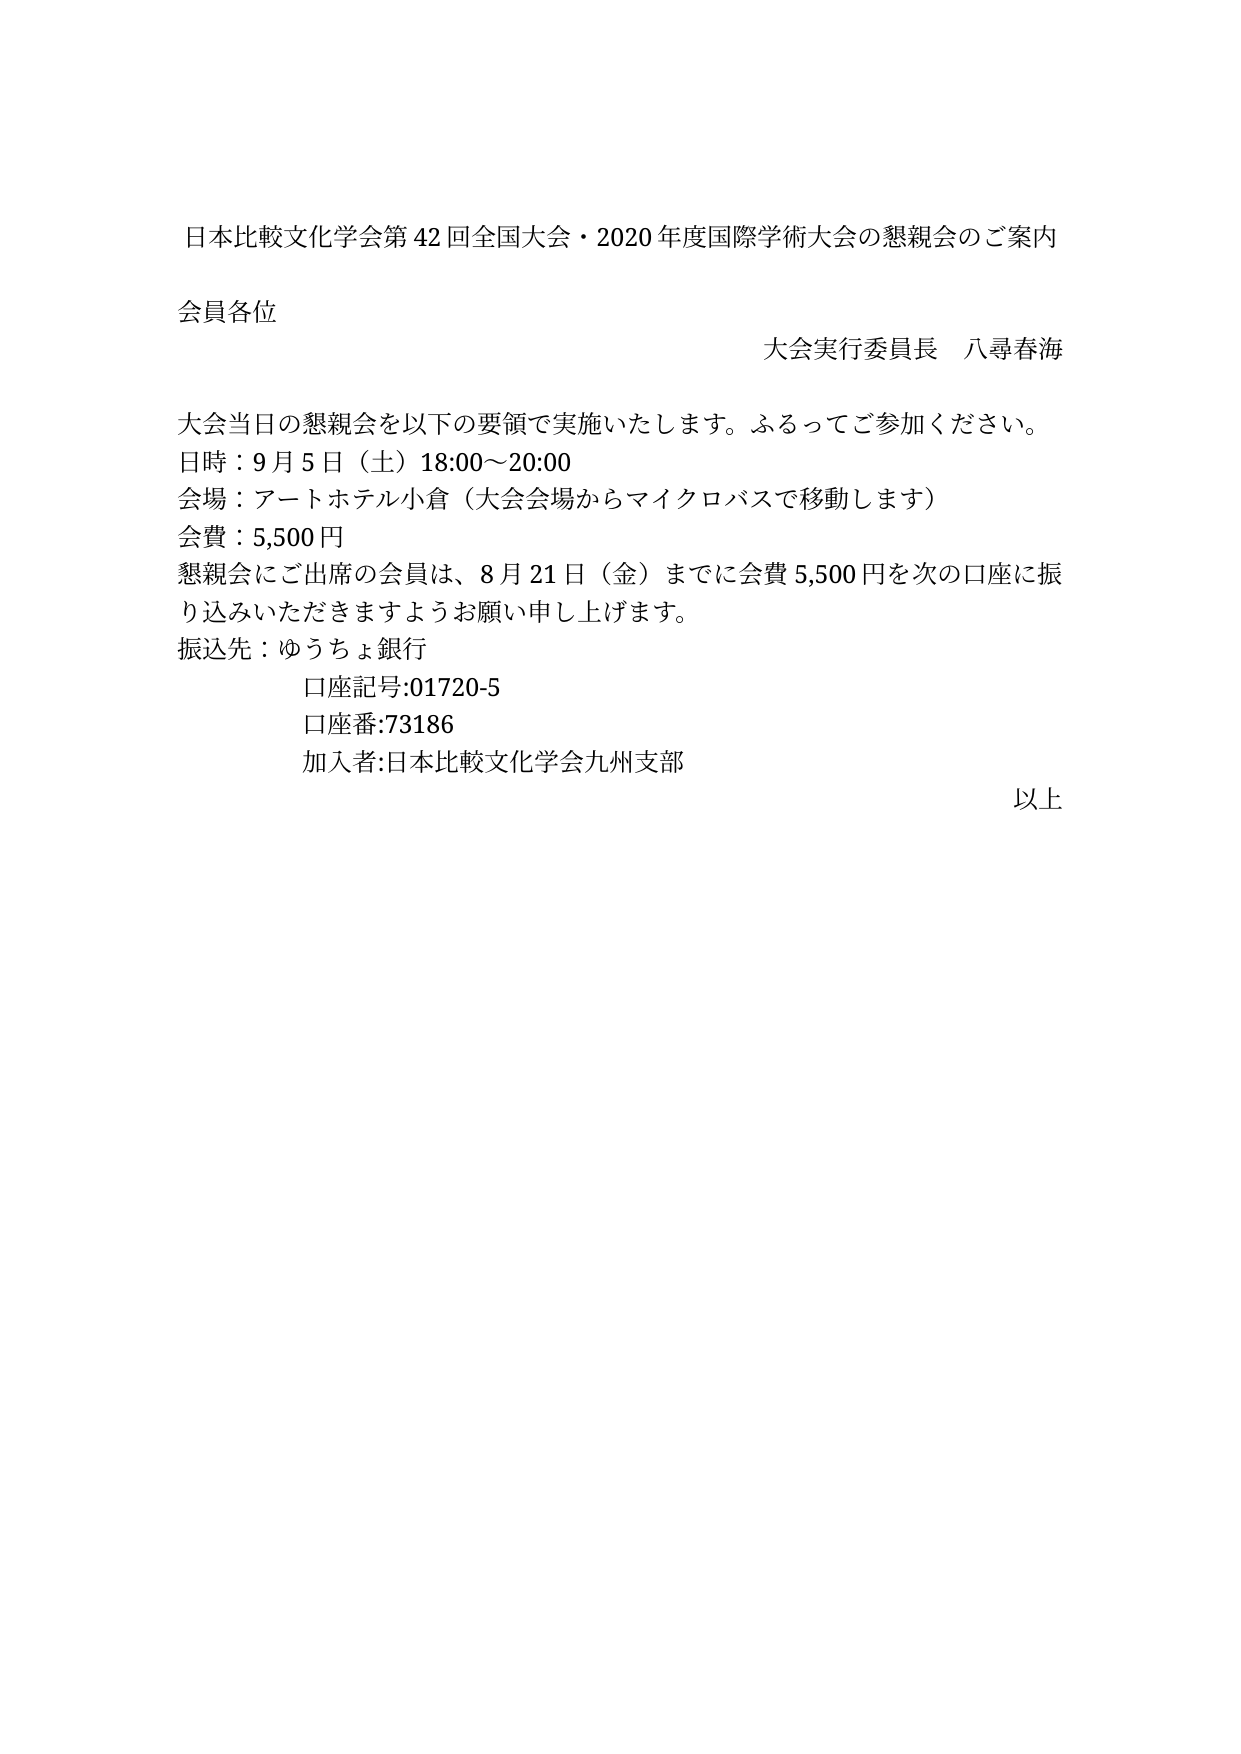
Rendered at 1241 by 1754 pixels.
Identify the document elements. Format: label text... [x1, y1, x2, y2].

text 以上 [177, 779, 1063, 817]
text 日時：9月5日（土）18:00～20:00 [177, 442, 1063, 479]
text 日本比較文化学会第42回全国大会・2020年度国際学術大会の懇親会のご案内 [177, 217, 1063, 254]
text 加入者:日本比較文化学会九州支部 [177, 742, 1063, 779]
text 口座番:73186 [177, 704, 1063, 742]
text 懇親会にご出席の会員は、8月21日（金）までに会費5,500円を次の口座に振り込みいただきますようお願い申し上げます。 [177, 554, 1063, 629]
text 口座記号:01720-5 [177, 667, 1063, 704]
text 会費：5,500円 [177, 517, 1063, 554]
text 大会当日の懇親会を以下の要領で実施いたします。ふるってご参加ください。 [177, 404, 1063, 442]
text 振込先：ゆうちょ銀行 [177, 629, 1063, 667]
text 大会実行委員長 八尋春海 [177, 329, 1063, 367]
text 会場：アートホテル小倉（大会会場からマイクロバスで移動します） [177, 479, 1063, 517]
text 会員各位 [177, 292, 1063, 329]
